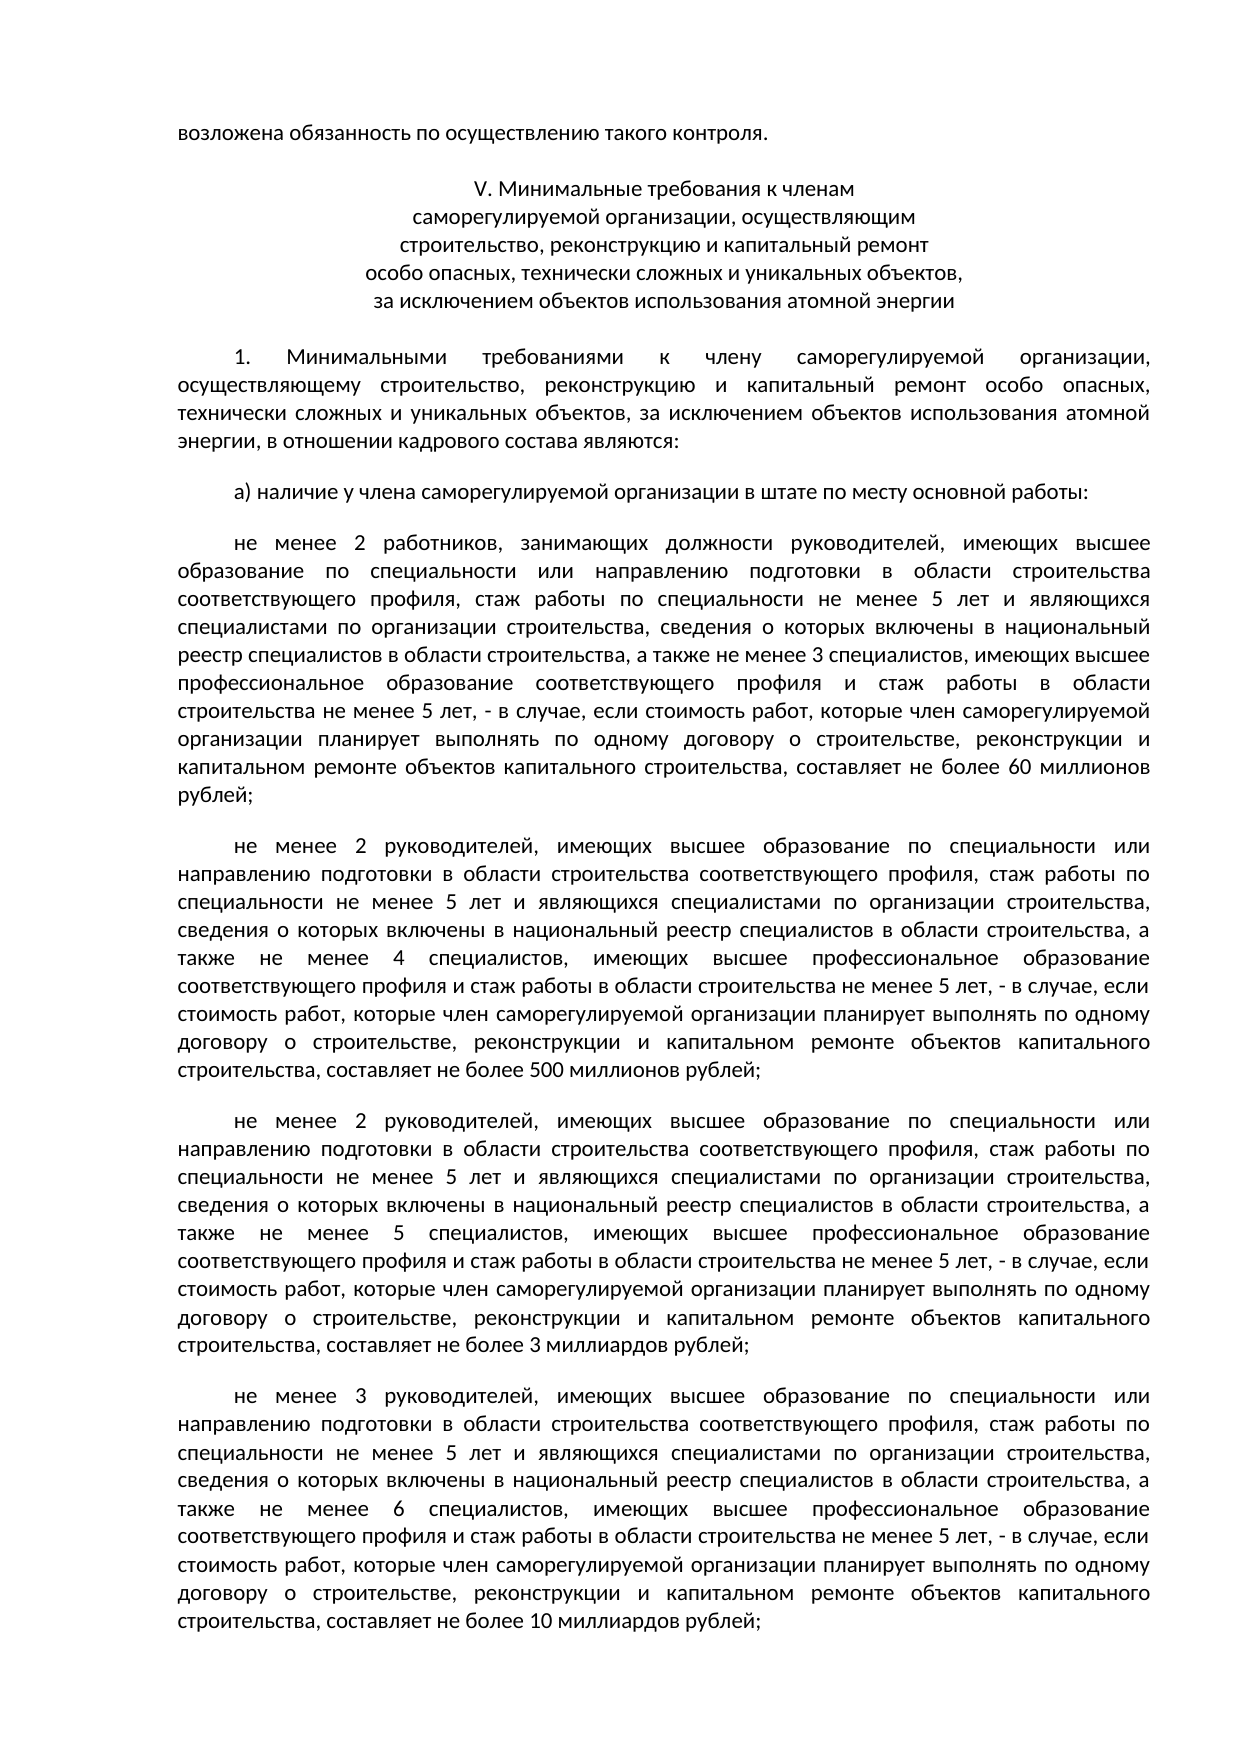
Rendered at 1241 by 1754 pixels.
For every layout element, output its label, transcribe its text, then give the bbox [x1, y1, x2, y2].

text за исключением объектов использования атомной энергии [177, 286, 1152, 314]
text особо опасных, технически сложных и уникальных объектов, [177, 258, 1152, 286]
text V. Минимальные требования к членам [177, 174, 1152, 202]
text 1. Минимальными требованиями к члену саморегулируемой организации, осуществляющему строительство, реконструкцию и капитальный ремонт особо опасных, технически сложных и уникальных объектов, за исключением объектов использования атомной энергии, в отношении кадрового состава являются: [177, 342, 1152, 454]
text не менее 2 работников, занимающих должности руководителей, имеющих высшее образование по специальности или направлению подготовки в области строительства соответствующего профиля, стаж работы по специальности не менее 5 лет и являющихся специалистами по организации строительства, сведения о которых включены в национальный реестр специалистов в области строительства, а также не менее 3 специалистов, имеющих высшее профессиональное образование соответствующего профиля и стаж работы в области строительства не менее 5 лет, - в случае, если стоимость работ, которые член саморегулируемой организации планирует выполнять по одному договору о строительстве, реконструкции и капитальном ремонте объектов капитального строительства, составляет не более 60 миллионов рублей; [177, 528, 1152, 808]
text а) наличие у члена саморегулируемой организации в штате по месту основной работы: [177, 477, 1152, 505]
text не менее 2 руководителей, имеющих высшее образование по специальности или направлению подготовки в области строительства соответствующего профиля, стаж работы по специальности не менее 5 лет и являющихся специалистами по организации строительства, сведения о которых включены в национальный реестр специалистов в области строительства, а также не менее 4 специалистов, имеющих высшее профессиональное образование соответствующего профиля и стаж работы в области строительства не менее 5 лет, - в случае, если стоимость работ, которые член саморегулируемой организации планирует выполнять по одному договору о строительстве, реконструкции и капитальном ремонте объектов капитального строительства, составляет не более 500 миллионов рублей; [177, 831, 1152, 1083]
text строительство, реконструкцию и капитальный ремонт [177, 230, 1152, 258]
text не менее 3 руководителей, имеющих высшее образование по специальности или направлению подготовки в области строительства соответствующего профиля, стаж работы по специальности не менее 5 лет и являющихся специалистами по организации строительства, сведения о которых включены в национальный реестр специалистов в области строительства, а также не менее 6 специалистов, имеющих высшее профессиональное образование соответствующего профиля и стаж работы в области строительства не менее 5 лет, - в случае, если стоимость работ, которые член саморегулируемой организации планирует выполнять по одному договору о строительстве, реконструкции и капитальном ремонте объектов капитального строительства, составляет не более 10 миллиардов рублей; [177, 1382, 1152, 1634]
text не менее 2 руководителей, имеющих высшее образование по специальности или направлению подготовки в области строительства соответствующего профиля, стаж работы по специальности не менее 5 лет и являющихся специалистами по организации строительства, сведения о которых включены в национальный реестр специалистов в области строительства, а также не менее 5 специалистов, имеющих высшее профессиональное образование соответствующего профиля и стаж работы в области строительства не менее 5 лет, - в случае, если стоимость работ, которые член саморегулируемой организации планирует выполнять по одному договору о строительстве, реконструкции и капитальном ремонте объектов капитального строительства, составляет не более 3 миллиардов рублей; [177, 1106, 1152, 1359]
text саморегулируемой организации, осуществляющим [177, 202, 1152, 230]
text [177, 118, 1152, 146]
